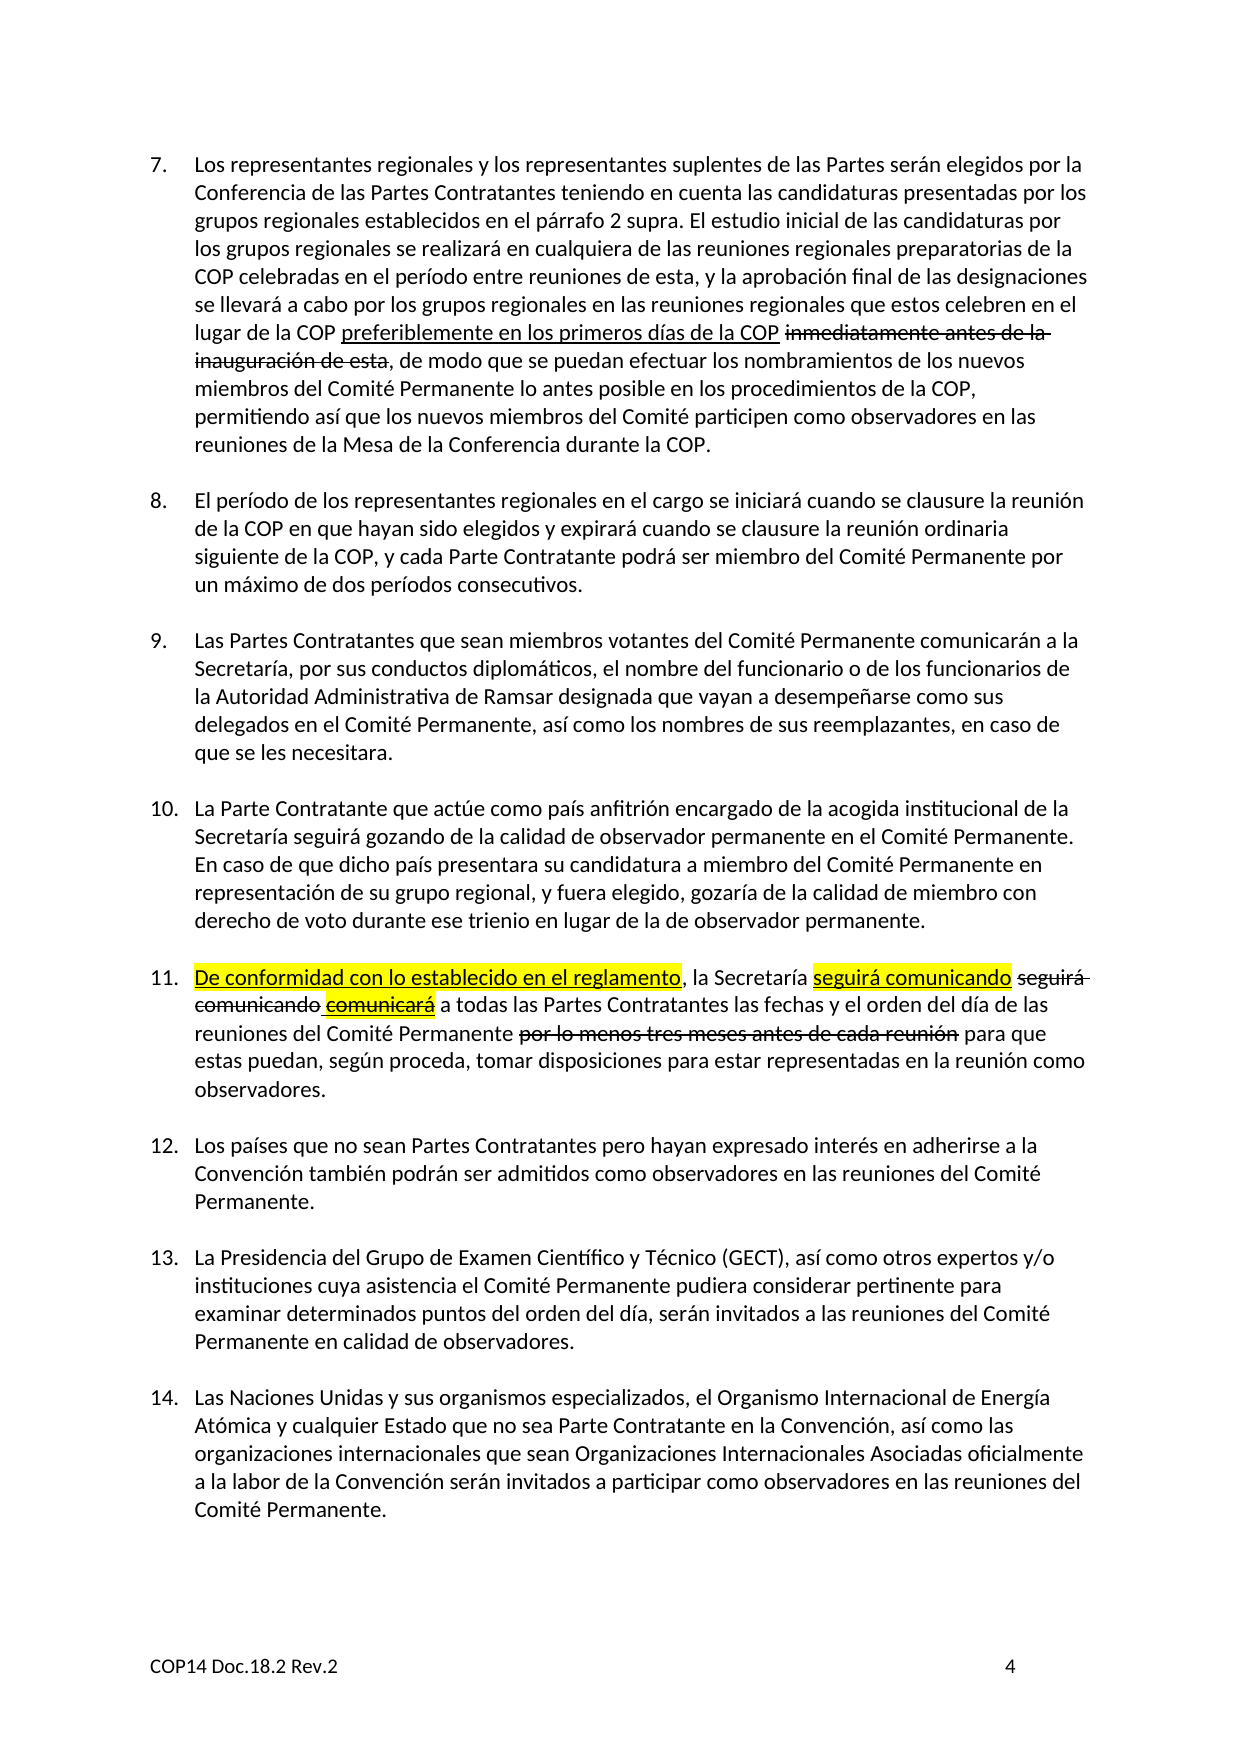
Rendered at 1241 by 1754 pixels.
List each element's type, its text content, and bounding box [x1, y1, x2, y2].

text 7. Los representantes regionales y los representantes suplentes de las Partes serán elegidos por la Conferencia de las Partes Contratantes teniendo en cuenta las candidaturas presentadas por los grupos regionales establecidos en el párrafo 2 supra. El estudio inicial de las candidaturas por los grupos regionales se realizará en cualquiera de las reuniones regionales preparatorias de la COP celebradas en el período entre reuniones de esta, y la aprobación final de las designaciones se llevará a cabo por los grupos regionales en las reuniones regionales que estos celebren en el lugar de la COP preferiblemente en los primeros días de la COP inmediatamente antes de la inauguración de esta, de modo que se puedan efectuar los nombramientos de los nuevos miembros del Comité Permanente lo antes posible en los procedimientos de la COP, permitiendo así que los nuevos miembros del Comité participen como observadores en las reuniones de la Mesa de la Conferencia durante la COP. [150, 150, 1090, 458]
text 14. Las Naciones Unidas y sus organismos especializados, el Organismo Internacional de Energía Atómica y cualquier Estado que no sea Parte Contratante en la Convención, así como las organizaciones internacionales que sean Organizaciones Internacionales Asociadas oficialmente a la labor de la Convención serán invitados a participar como observadores en las reuniones del Comité Permanente. [150, 1383, 1090, 1523]
text 9. Las Partes Contratantes que sean miembros votantes del Comité Permanente comunicarán a la Secretaría, por sus conductos diplomáticos, el nombre del funcionario o de los funcionarios de la Autoridad Administrativa de Ramsar designada que vayan a desempeñarse como sus delegados en el Comité Permanente, así como los nombres de sus reemplazantes, en caso de que se les necesitara. [150, 626, 1090, 766]
text 10. La Parte Contratante que actúe como país anfitrión encargado de la acogida institucional de la Secretaría seguirá gozando de la calidad de observador permanente en el Comité Permanente. En caso de que dicho país presentara su candidatura a miembro del Comité Permanente en representación de su grupo regional, y fuera elegido, gozaría de la calidad de miembro con derecho de voto durante ese trienio en lugar de la de observador permanente. [150, 794, 1090, 934]
text 13. La Presidencia del Grupo de Examen Científico y Técnico (GECT), así como otros expertos y/o instituciones cuya asistencia el Comité Permanente pudiera considerar pertinente para examinar determinados puntos del orden del día, serán invitados a las reuniones del Comité Permanente en calidad de observadores. [150, 1243, 1090, 1355]
text 12. Los países que no sean Partes Contratantes pero hayan expresado interés en adherirse a la Convención también podrán ser admitidos como observadores en las reuniones del Comité Permanente. [150, 1131, 1090, 1215]
text 11. De conformidad con lo establecido en el reglamento, la Secretaría seguirá comunicando seguirá comunicando comunicará a todas las Partes Contratantes las fechas y el orden del día de las reuniones del Comité Permanente por lo menos tres meses antes de cada reunión para que estas puedan, según proceda, tomar disposiciones para estar representadas en la reunión como observadores. [150, 963, 1090, 1103]
text 8. El período de los representantes regionales en el cargo se iniciará cuando se clausure la reunión de la COP en que hayan sido elegidos y expirará cuando se clausure la reunión ordinaria siguiente de la COP, y cada Parte Contratante podrá ser miembro del Comité Permanente por un máximo de dos períodos consecutivos. [150, 486, 1090, 598]
